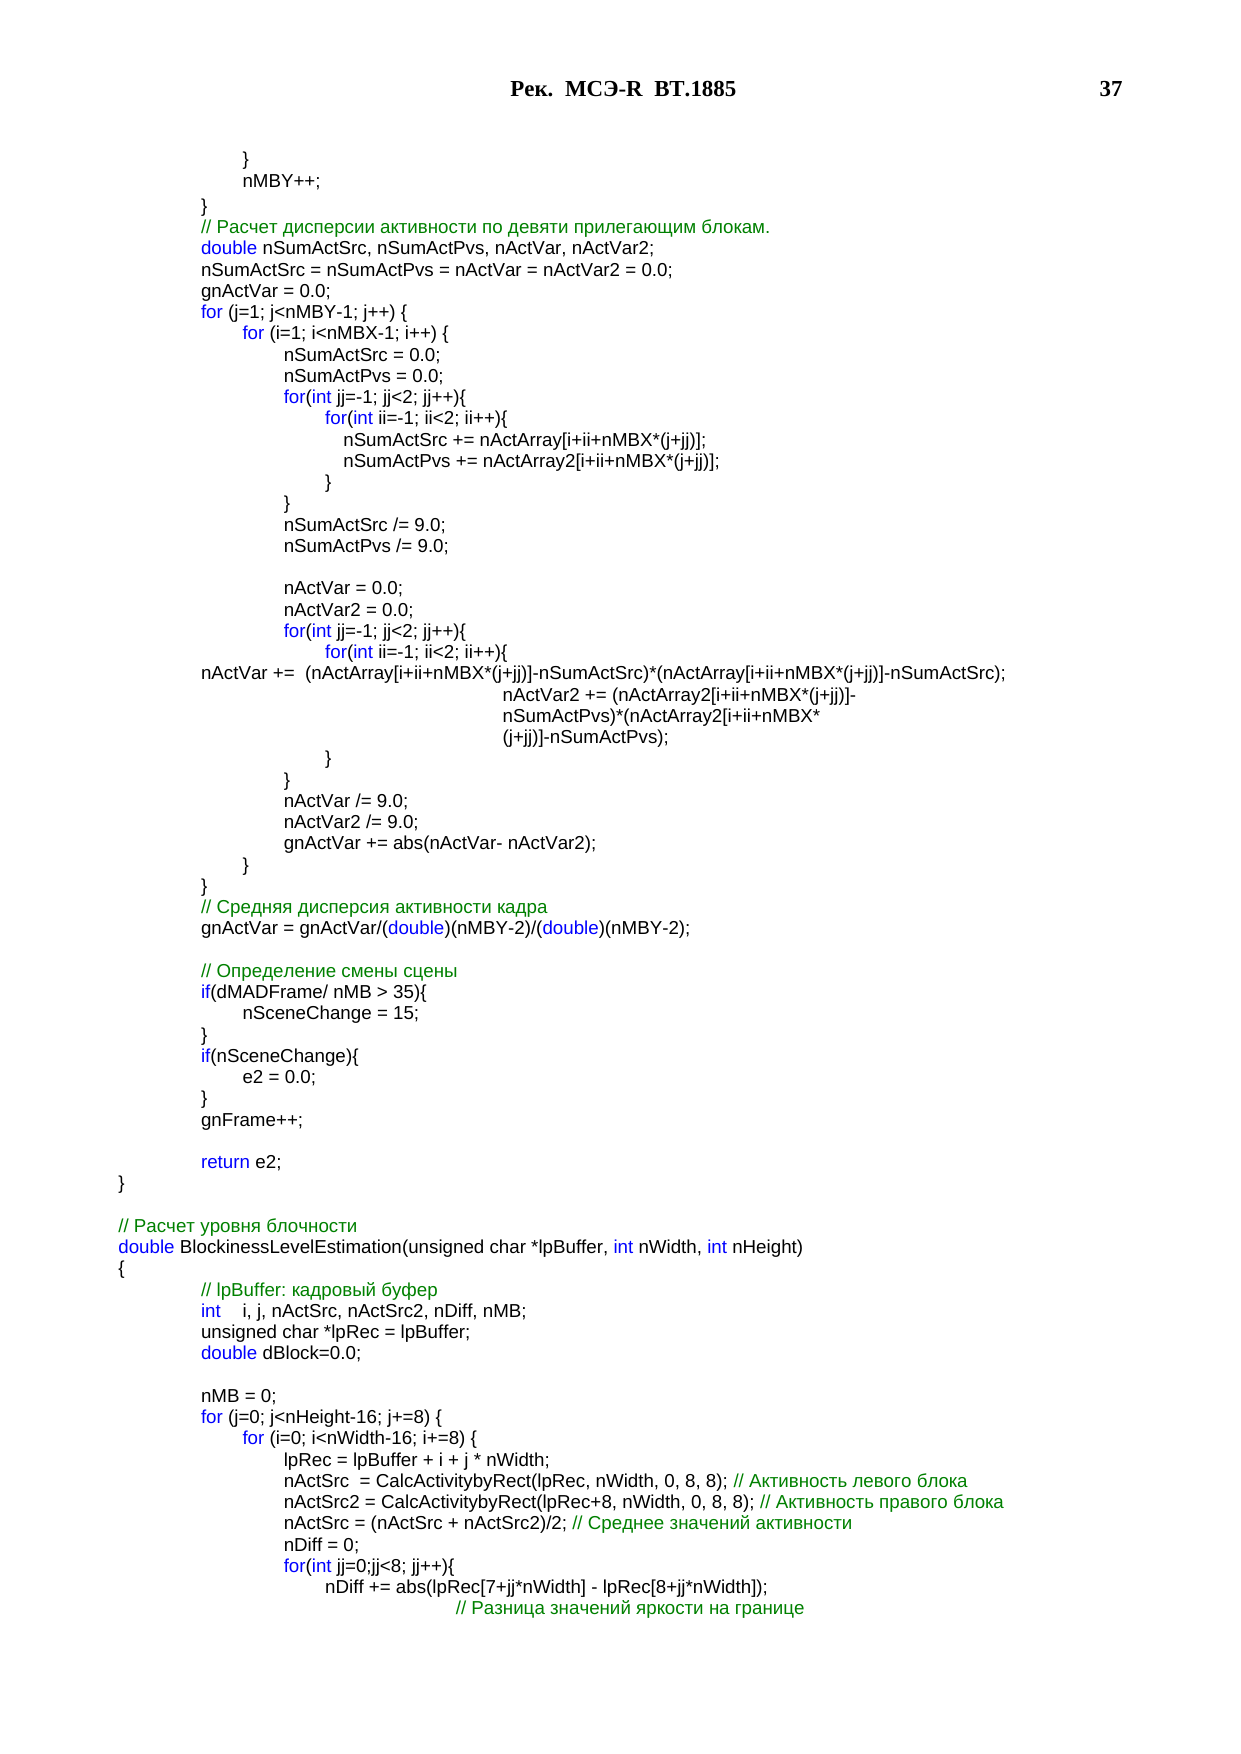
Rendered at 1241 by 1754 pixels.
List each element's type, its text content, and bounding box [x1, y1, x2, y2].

text nActSrc2 = CalcActivitybyRect(lpRec+8, nWidth, 0, 8, 8); // Активность правого блока [118, 1491, 1122, 1513]
text double dBlock=0.0; [118, 1343, 1122, 1364]
text return e2; [118, 1151, 1122, 1173]
text { [118, 1258, 1122, 1279]
text // Расчет уровня блочности [118, 1215, 1122, 1236]
text } [118, 875, 1122, 896]
text nActVar2 += (nActArray2[i+ii+nMBX*(j+jj)]-nSumActPvs)*(nActArray2[i+ii+nMBX* [502, 684, 1122, 726]
text gnFrame++; [118, 1109, 1122, 1130]
text nActSrc = (nActSrc + nActSrc2)/2; // Среднее значений активности [118, 1513, 1122, 1534]
text gnActVar += abs(nActVar- nActVar2); [118, 833, 1122, 854]
text nSumActSrc += nActArray[i+ii+nMBX*(j+jj)]; [118, 429, 1122, 450]
text e2 = 0.0; [118, 1066, 1122, 1088]
text for(int jj=0;jj<8; jj++){ [118, 1555, 1122, 1576]
text nActVar2 = 0.0; [118, 599, 1122, 620]
text nSceneChange = 15; [118, 1003, 1122, 1024]
text nActSrc = CalcActivitybyRect(lpRec, nWidth, 0, 8, 8); // Активность левого блока [118, 1470, 1122, 1491]
text nSumActSrc = nSumActPvs = nActVar = nActVar2 = 0.0; [118, 259, 1122, 280]
text nActVar += (nActArray[i+ii+nMBX*(j+jj)]-nSumActSrc)*(nActArray[i+ii+nMBX*(j+jj)]-nSumActSrc); [118, 663, 1122, 684]
text } [118, 769, 1122, 790]
text for (j=1; j<nMBY-1; j++) { [118, 301, 1122, 323]
text } [118, 1088, 1122, 1109]
text nDiff += abs(lpRec[7+jj*nWidth] - lpRec[8+jj*nWidth]); [118, 1576, 1122, 1598]
text double BlockinessLevelEstimation(unsigned char *lpBuffer, int nWidth, int nHeight) [118, 1236, 1122, 1258]
text nActVar2 /= 9.0; [118, 811, 1122, 833]
text nMBY++; [118, 169, 1122, 191]
text nSumActSrc /= 9.0; [118, 514, 1122, 535]
text nSumActSrc = 0.0; [118, 344, 1122, 365]
text } [118, 1024, 1122, 1045]
text } [118, 748, 1122, 769]
text int i, j, nActSrc, nActSrc2, nDiff, nMB; [118, 1300, 1122, 1321]
text gnActVar = gnActVar/(double)(nMBY-2)/(double)(nMBY-2); [118, 918, 1122, 939]
text for(int jj=-1; jj<2; jj++){ [118, 620, 1122, 641]
text double nSumActSrc, nSumActPvs, nActVar, nActVar2; [118, 238, 1122, 259]
text // Разница значений яркости на границе [118, 1598, 1122, 1619]
text nActVar /= 9.0; [118, 790, 1122, 811]
text } [118, 148, 1122, 169]
text for(int ii=-1; ii<2; ii++){ [118, 641, 1122, 663]
text for (j=0; j<nHeight-16; j+=8) { [118, 1406, 1122, 1428]
text for(int jj=-1; jj<2; jj++){ [118, 386, 1122, 408]
text } [118, 471, 1122, 493]
text nSumActPvs += nActArray2[i+ii+nMBX*(j+jj)]; [118, 450, 1122, 471]
text // Средняя дисперсия активности кадра [118, 896, 1122, 918]
text nActVar = 0.0; [118, 578, 1122, 599]
text nDiff = 0; [118, 1534, 1122, 1555]
text lpRec = lpBuffer + i + j * nWidth; [118, 1449, 1122, 1470]
text gnActVar = 0.0; [118, 280, 1122, 301]
text } [118, 1173, 1122, 1194]
text nMB = 0; [118, 1385, 1122, 1406]
text } [118, 191, 1122, 216]
text if(nSceneChange){ [118, 1045, 1122, 1066]
text (j+jj)]-nSumActPvs); [502, 726, 1122, 748]
text for (i=1; i<nMBX-1; i++) { [118, 323, 1122, 344]
text // Определение смены сцены [118, 960, 1122, 981]
text nSumActPvs = 0.0; [118, 365, 1122, 386]
text unsigned char *lpRec = lpBuffer; [118, 1321, 1122, 1343]
text } [118, 493, 1122, 514]
text nSumActPvs /= 9.0; [118, 535, 1122, 556]
text if(dMADFrame/ nMB > 35){ [118, 981, 1122, 1003]
text for(int ii=-1; ii<2; ii++){ [118, 408, 1122, 429]
text for (i=0; i<nWidth-16; i+=8) { [118, 1428, 1122, 1449]
text // Расчет дисперсии активности по девяти прилегающим блокам. [118, 216, 1122, 238]
text // lpBuffer: кадровый буфер [118, 1279, 1122, 1300]
text } [118, 854, 1122, 875]
